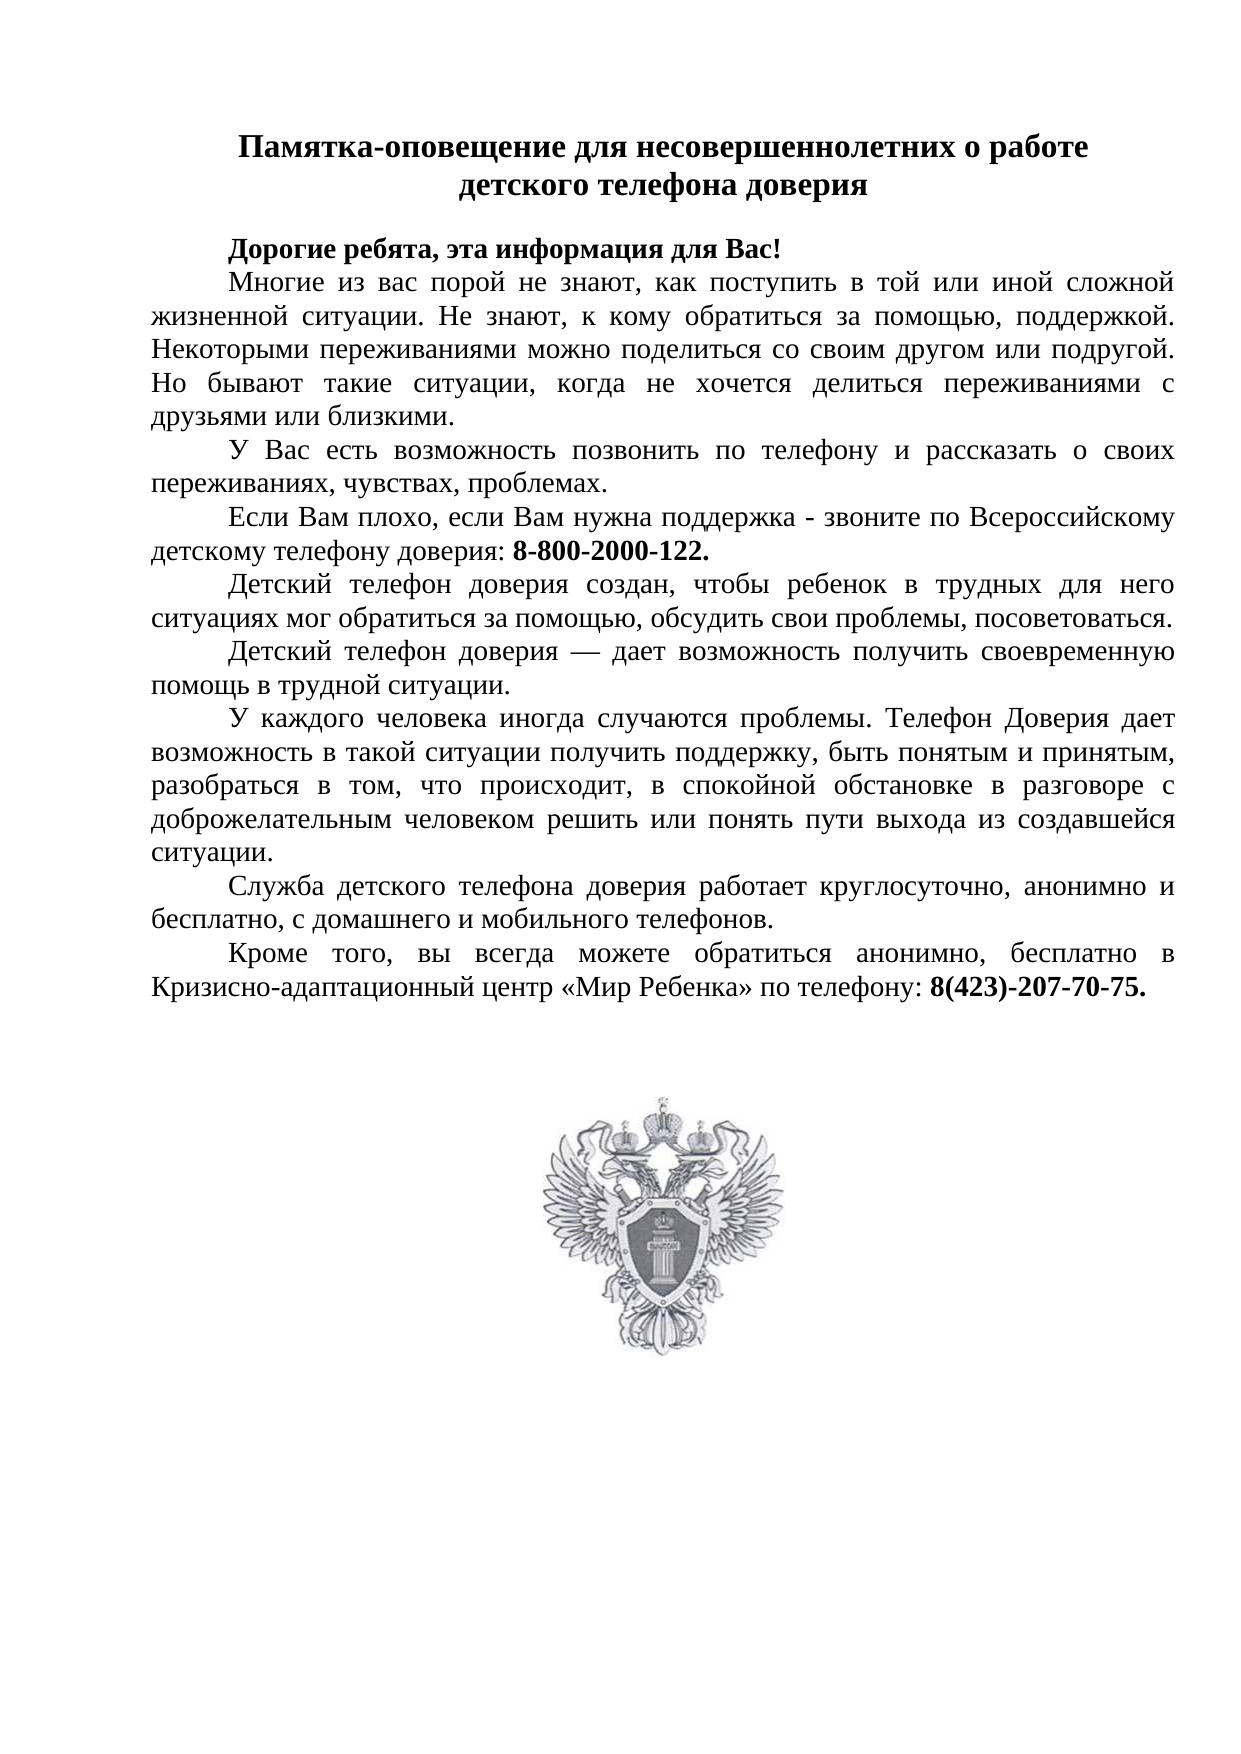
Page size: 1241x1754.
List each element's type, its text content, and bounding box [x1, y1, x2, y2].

text У каждого человека иногда случаются проблемы. Телефон Доверия дает возможность в такой ситуации получить поддержку, быть понятым и принятым, разобраться в том, что происходит, в спокойной обстановке в разговоре с доброжелательным человеком решить или понять пути выхода из создавшейся ситуации. [151, 701, 1176, 868]
text Многие из вас порой не знают, как поступить в той или иной сложной жизненной ситуации. Не знают, к кому обратиться за помощью, поддержкой. Некоторыми переживаниями можно поделиться со своим другом или подругой. Но бывают такие ситуации, когда не хочется делиться переживаниями с друзьями или близкими. [151, 265, 1176, 432]
picture [542, 1096, 785, 1357]
text Детский телефон доверия — дает возможность получить своевременную помощь в трудной ситуации. [151, 634, 1176, 701]
text Дорогие ребята, эта информация для Вас! [151, 231, 1176, 265]
text У Вас есть возможность позвонить по телефону и рассказать о своих переживаниях, чувствах, проблемах. [151, 432, 1176, 499]
text Кроме того, вы всегда можете обратиться анонимно, бесплатно в Кризисно-адаптационный центр «Мир Ребенка» по телефону: 8(423)-207-70-75. [151, 936, 1176, 1003]
text Если Вам плохо, если Вам нужна поддержка - звоните по Всероссийскому детскому телефону доверия: 8-800-2000-122. [151, 499, 1176, 567]
text Служба детского телефона доверия работает круглосуточно, анонимно и бесплатно, с домашнего и мобильного телефонов. [151, 868, 1176, 936]
text Памятка-оповещение для несовершеннолетних о работе детского телефона доверия [151, 127, 1176, 203]
text Детский телефон доверия создан, чтобы ребенок в трудных для него ситуациях мог обратиться за помощью, обсудить свои проблемы, посоветоваться. [151, 567, 1176, 634]
